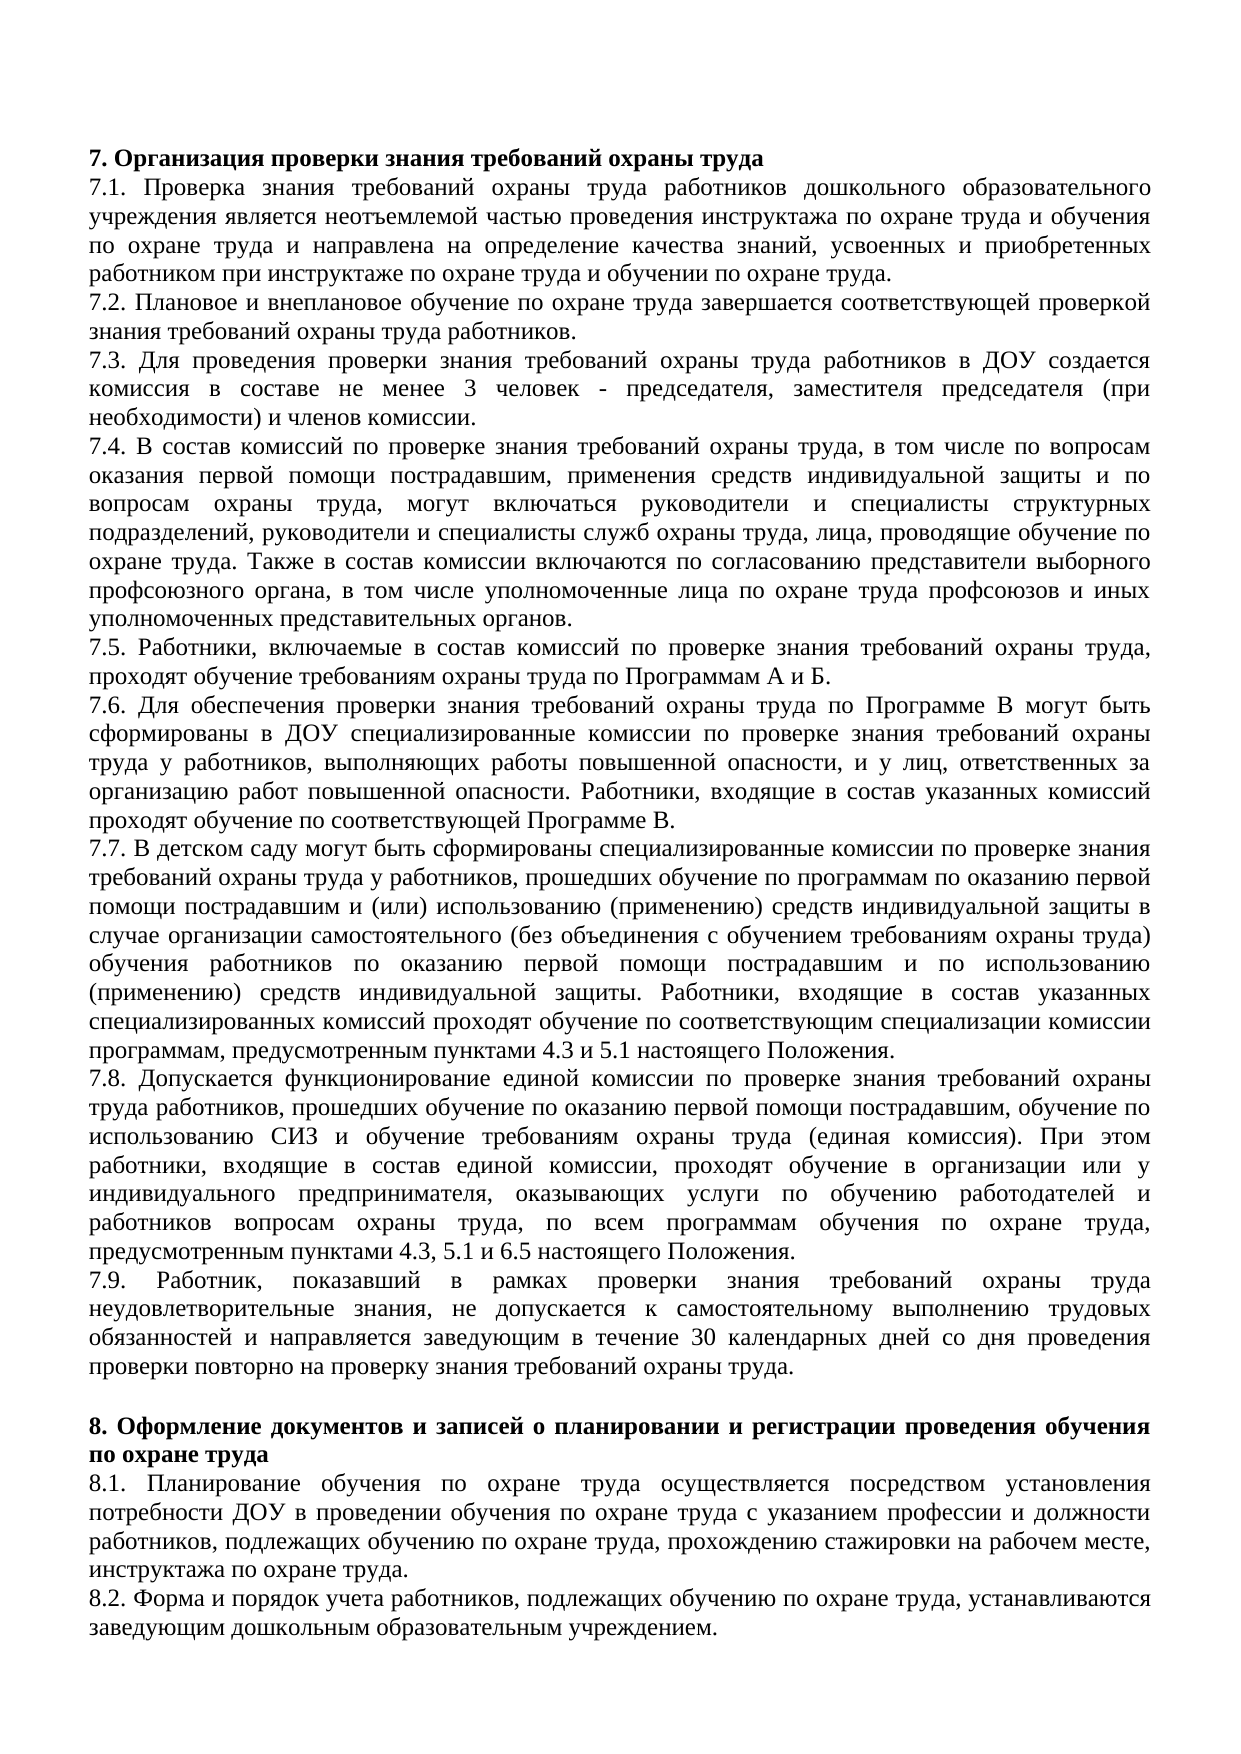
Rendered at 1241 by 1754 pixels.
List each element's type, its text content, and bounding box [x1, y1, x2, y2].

text 7.8. Допускается функционирование единой комиссии по проверке знания требований охраны труда работников, прошедших обучение по оказанию первой помощи пострадавшим, обучение по использованию СИЗ и обучение требованиям охраны труда (единая комиссия). При этом работники, входящие в состав единой комиссии, проходят обучение в организации или у индивидуального предпринимателя, оказывающих услуги по обучению работодателей и работников вопросам охраны труда, по всем программам обучения по охране труда, предусмотренным пунктами 4.3, 5.1 и 6.5 настоящего Положения. [89, 1063, 1152, 1265]
text 7.9. Работник, показавший в рамках проверки знания требований охраны труда неудовлетворительные знания, не допускается к самостоятельному выполнению трудовых обязанностей и направляется заведующим в течение 30 календарных дней со дня проведения проверки повторно на проверку знания требований охраны труда. [89, 1265, 1152, 1380]
text 7.5. Работники, включаемые в состав комиссий по проверке знания требований охраны труда, проходят обучение требованиям охраны труда по Программам А и Б. [89, 632, 1152, 690]
text 7.7. В детском саду могут быть сформированы специализированные комиссии по проверке знания требований охраны труда у работников, прошедших обучение по программам по оказанию первой помощи пострадавшим и (или) использованию (применению) средств индивидуальной защиты в случае организации самостоятельного (без объединения с обучением требованиям охраны труда) обучения работников по оказанию первой помощи пострадавшим и по использованию (применению) средств индивидуальной защиты. Работники, входящие в состав указанных специализированных комиссий проходят обучение по соответствующим специализации комиссии программам, предусмотренным пунктами 4.3 и 5.1 настоящего Положения. [89, 833, 1152, 1063]
text 7.2. Плановое и внеплановое обучение по охране труда завершается соответствующей проверкой знания требований охраны труда работников. [89, 287, 1152, 345]
text 8.2. Форма и порядок учета работников, подлежащих обучению по охране труда, устанавливаются заведующим дошкольным образовательным учреждением. [89, 1583, 1152, 1641]
text 7.1. Проверка знания требований охраны труда работников дошкольного образовательного учреждения является неотъемлемой частью проведения инструктажа по охране труда и обучения по охране труда и направлена на определение качества знаний, усвоенных и приобретенных работником при инструктаже по охране труда и обучении по охране труда. [89, 172, 1152, 287]
text 7.6. Для обеспечения проверки знания требований охраны труда по Программе В могут быть сформированы в ДОУ специализированные комиссии по проверке знания требований охраны труда у работников, выполняющих работы повышенной опасности, и у лиц, ответственных за организацию работ повышенной опасности. Работники, входящие в состав указанных комиссий проходят обучение по соответствующей Программе В. [89, 690, 1152, 833]
text 7.3. Для проведения проверки знания требований охраны труда работников в ДОУ создается комиссия в составе не менее 3 человек - председателя, заместителя председателя (при необходимости) и членов комиссии. [89, 345, 1152, 431]
text 7. Организация проверки знания требований охраны труда [89, 143, 1152, 172]
text 7.4. В состав комиссий по проверке знания требований охраны труда, в том числе по вопросам оказания первой помощи пострадавшим, применения средств индивидуальной защиты и по вопросам охраны труда, могут включаться руководители и специалисты структурных подразделений, руководители и специалисты служб охраны труда, лица, проводящие обучение по охране труда. Также в состав комиссии включаются по согласованию представители выборного профсоюзного органа, в том числе уполномоченные лица по охране труда профсоюзов и иных уполномоченных представительных органов. [89, 431, 1152, 632]
text 8. Оформление документов и записей о планировании и регистрации проведения обучения по охране труда [89, 1411, 1152, 1468]
text 8.1. Планирование обучения по охране труда осуществляется посредством установления потребности ДОУ в проведении обучения по охране труда с указанием профессии и должности работников, подлежащих обучению по охране труда, прохождению стажировки на рабочем месте, инструктажа по охране труда. [89, 1468, 1152, 1583]
